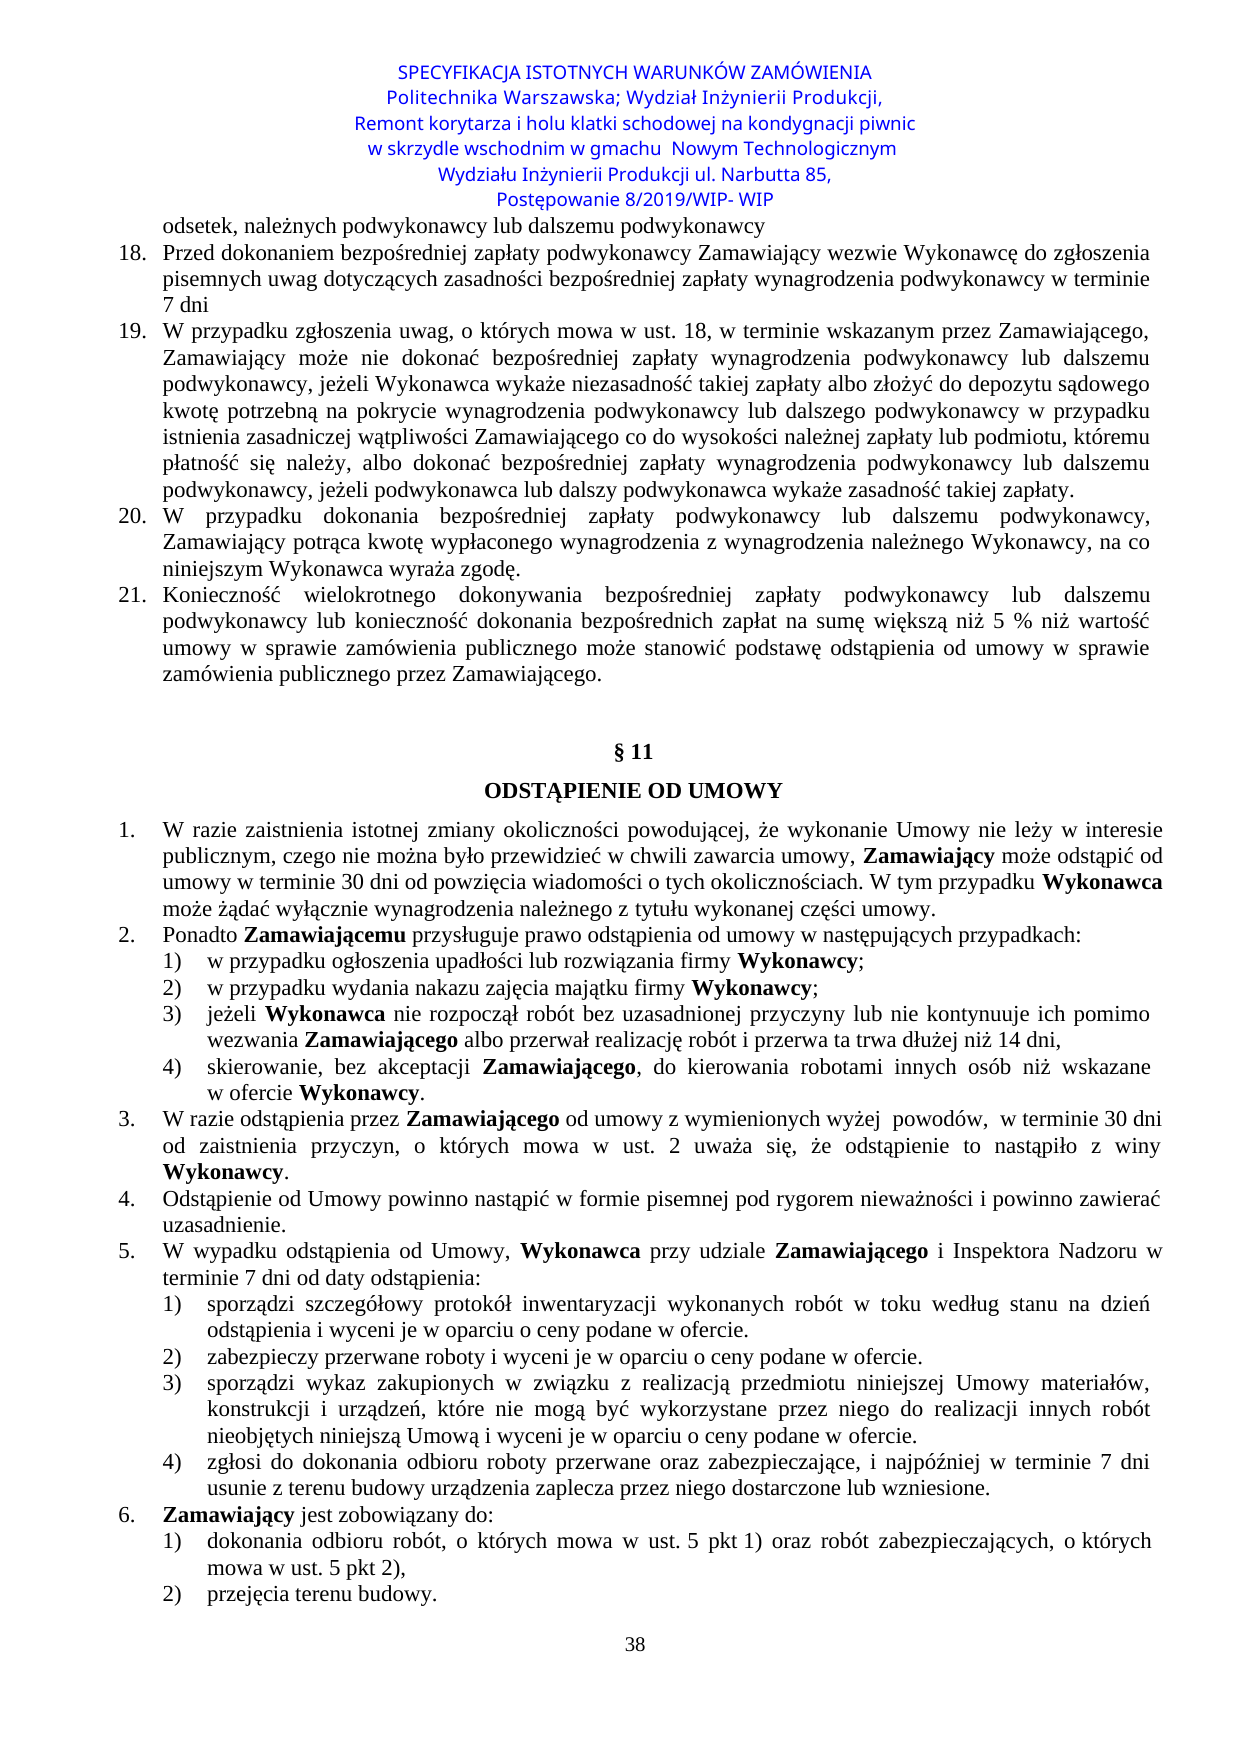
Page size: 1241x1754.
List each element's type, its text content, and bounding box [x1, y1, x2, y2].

text ODSTĄPIENIE OD UMOWY [118, 777, 1149, 803]
list W przypadku dokonania bezpośredniej zapłaty podwykonawcy lub dalszemu podwykonawcy, Zamawiający potrąca kwotę wypłaconego wynagrodzenia z wynagrodzenia należnego Wykonawcy, na co niniejszym Wykonawca wyraża zgodę. [118, 502, 1152, 581]
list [118, 212, 1152, 238]
list W razie zaistnienia istotnej zmiany okoliczności powodującej, że wykonanie Umowy nie leży w interesie publicznym, czego nie można było przewidzieć w chwili zawarcia umowy, Zamawiający może odstąpić od umowy w terminie 30 dni od powzięcia wiadomości o tych okolicznościach. W tym przypadku Wykonawca może żądać wyłącznie wynagrodzenia należnego z tytułu wykonanej części umowy. [118, 816, 1163, 921]
text § 11 [118, 738, 1149, 764]
list Przed dokonaniem bezpośredniej zapłaty podwykonawcy Zamawiający wezwie Wykonawcę do zgłoszenia pisemnych uwag dotyczących zasadności bezpośredniej zapłaty wynagrodzenia podwykonawcy w terminie 7 dni [118, 238, 1152, 318]
list Odstąpienie od Umowy powinno nastąpić w formie pisemnej pod rygorem nieważności i powinno zawierać uzasadnienie. [118, 1184, 1163, 1237]
list Zamawiający jest zobowiązany do: [118, 1501, 1163, 1527]
list jeżeli Wykonawca nie rozpoczął robót bez uzasadnionej przyczyny lub nie kontynuuje ich pomimo wezwania Zamawiającego albo przerwał realizację robót i przerwa ta trwa dłużej niż 14 dni, [162, 1000, 1152, 1053]
list Ponadto Zamawiającemu przysługuje prawo odstąpienia od umowy w następujących przypadkach: [118, 921, 1163, 947]
list przejęcia terenu budowy. [162, 1580, 1152, 1606]
list w przypadku ogłoszenia upadłości lub rozwiązania firmy Wykonawcy; [162, 947, 1152, 974]
list w przypadku wydania nakazu zajęcia majątku firmy Wykonawcy; [162, 974, 1152, 1000]
list sporządzi wykaz zakupionych w związku z realizacją przedmiotu niniejszej Umowy materiałów, konstrukcji i urządzeń, które nie mogą być wykorzystane przez niego do realizacji innych robót nieobjętych niniejszą Umową i wyceni je w oparciu o ceny podane w ofercie. [162, 1369, 1152, 1448]
list skierowanie, bez akceptacji Zamawiającego, do kierowania robotami innych osób niż wskazane w ofercie Wykonawcy. [162, 1053, 1152, 1106]
list zgłosi do dokonania odbioru roboty przerwane oraz zabezpieczające, i najpóźniej w terminie 7 dni usunie z terenu budowy urządzenia zaplecza przez niego dostarczone lub wzniesione. [162, 1448, 1152, 1501]
list W wypadku odstąpienia od Umowy, Wykonawca przy udziale Zamawiającego i Inspektora Nadzoru w terminie 7 dni od daty odstąpienia: [118, 1237, 1163, 1290]
list zabezpieczy przerwane roboty i wyceni je w oparciu o ceny podane w ofercie. [162, 1343, 1152, 1369]
list dokonania odbioru robót, o których mowa w ust. 5 pkt 1) oraz robót zabezpieczających, o których mowa w ust. 5 pkt 2), [162, 1527, 1152, 1580]
list W razie odstąpienia przez Zamawiającego od umowy z wymienionych wyżej powodów, w terminie 30 dni od zaistnienia przyczyn, o których mowa w ust. 2 uważa się, że odstąpienie to nastąpiło z winy Wykonawcy. [118, 1106, 1163, 1184]
list Konieczność wielokrotnego dokonywania bezpośredniej zapłaty podwykonawcy lub dalszemu podwykonawcy lub konieczność dokonania bezpośrednich zapłat na sumę większą niż 5 % niż wartość umowy w sprawie zamówienia publicznego może stanowić podstawę odstąpienia od umowy w sprawie zamówienia publicznego przez Zamawiającego. [118, 581, 1152, 687]
list W przypadku zgłoszenia uwag, o których mowa w ust. 18, w terminie wskazanym przez Zamawiającego, Zamawiający może nie dokonać bezpośredniej zapłaty wynagrodzenia podwykonawcy lub dalszemu podwykonawcy, jeżeli Wykonawca wykaże niezasadność takiej zapłaty albo złożyć do depozytu sądowego kwotę potrzebną na pokrycie wynagrodzenia podwykonawcy lub dalszego podwykonawcy w przypadku istnienia zasadniczej wątpliwości Zamawiającego co do wysokości należnej zapłaty lub podmiotu, któremu płatność się należy, albo dokonać bezpośredniej zapłaty wynagrodzenia podwykonawcy lub dalszemu podwykonawcy, jeżeli podwykonawca lub dalszy podwykonawca wykaże zasadność takiej zapłaty. [118, 318, 1152, 502]
list sporządzi szczegółowy protokół inwentaryzacji wykonanych robót w toku według stanu na dzień odstąpienia i wyceni je w oparciu o ceny podane w ofercie. [162, 1290, 1152, 1343]
